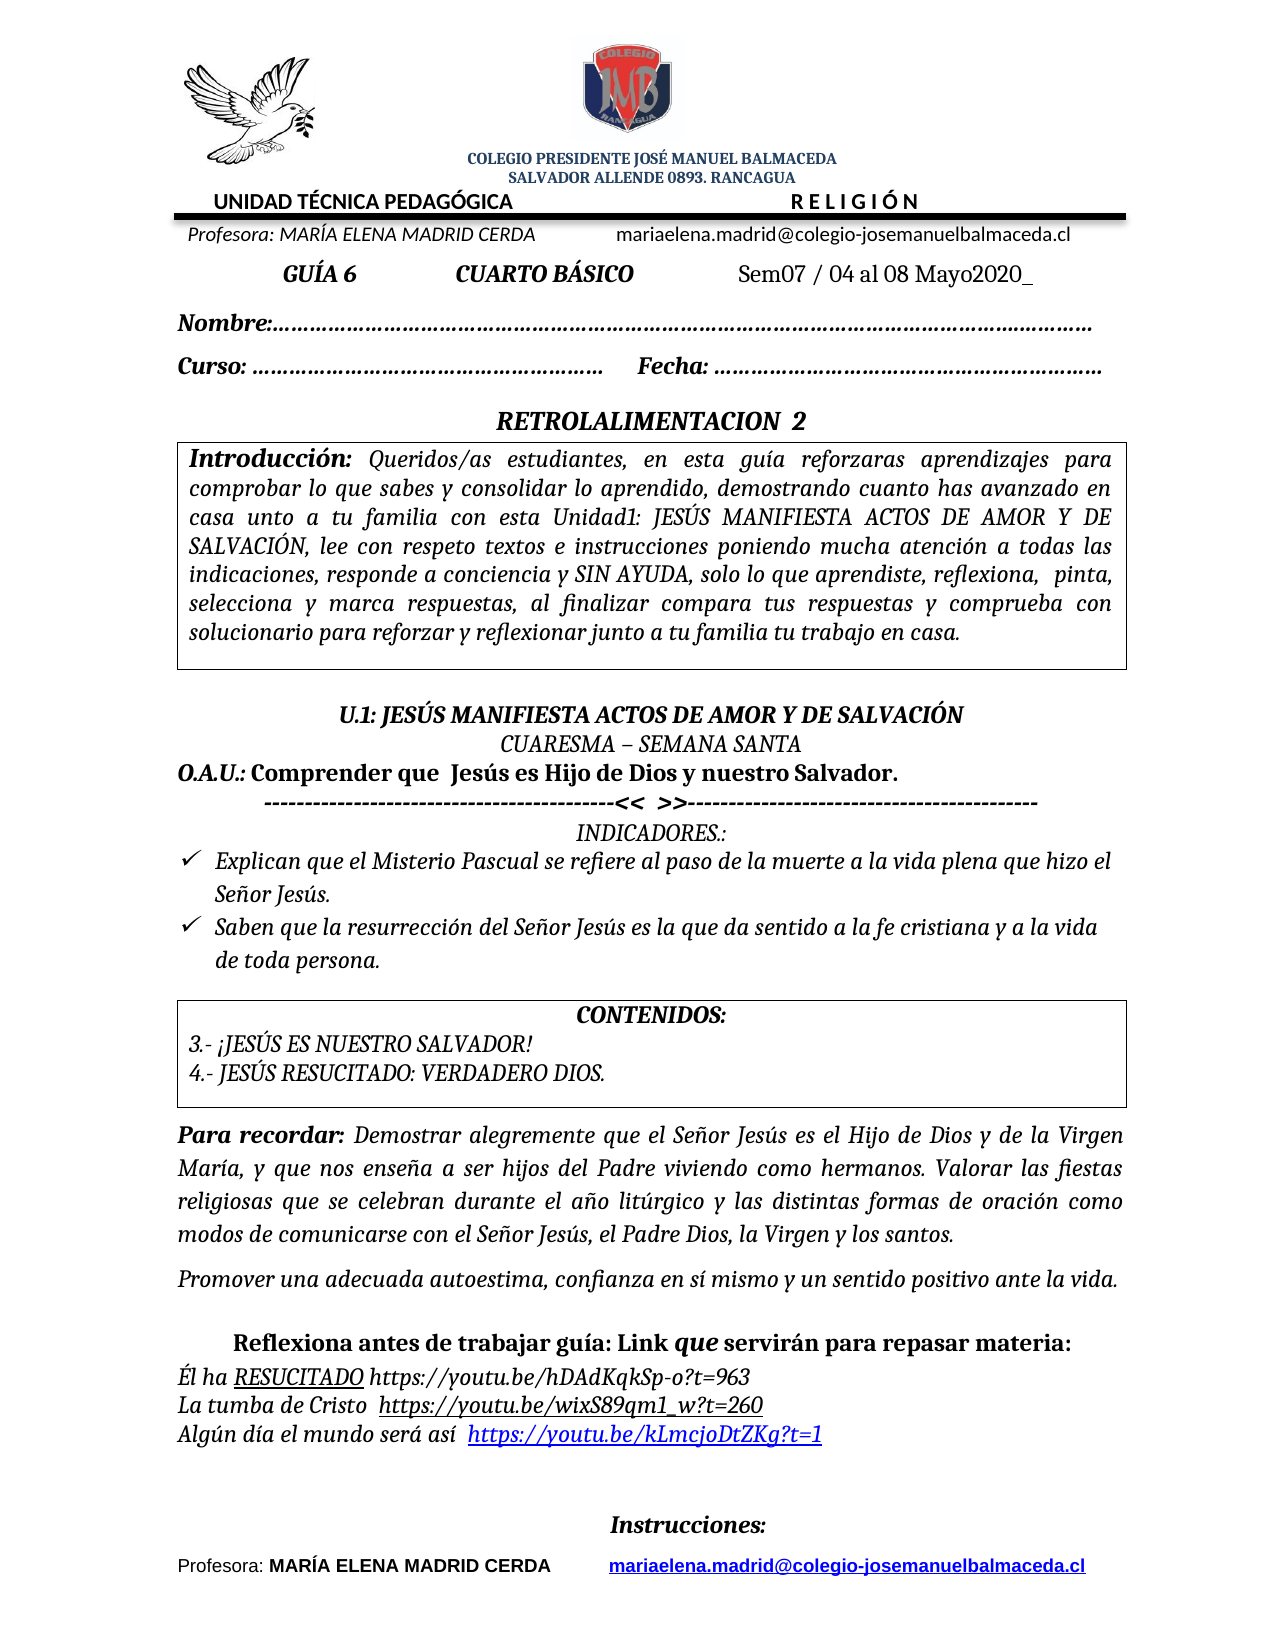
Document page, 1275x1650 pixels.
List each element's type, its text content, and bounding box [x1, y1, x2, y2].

list Saben que la resurrección del Señor Jesús es la que da sentido a la fe cristiana y a la vida de toda persona. [177, 913, 1127, 975]
text La tumba de Cristo https://youtu.be/wixS89qm1_w?t=260 [177, 1391, 1127, 1420]
text Profesora: MARÍA ELENA MADRID CERDA mariaelena.madrid@colegio-josemanuelbalmaceda.cl [177, 228, 1127, 247]
text Para recordar: Demostrar alegremente que el Señor Jesús es el Hijo de Dios y de la Virgen María, y que nos enseña a ser hijos del Padre viviendo como hermanos. Valorar las fiestas religiosas que se celebran durante el año litúrgico y las distintas formas de oración como modos de comunicarse con el Señor Jesús, el Padre Dios, la Virgen y los santos. [177, 1121, 1127, 1248]
text GUÍA 6 CUARTO BÁSICO Sem07 / 04 al 08 Mayo2020 [177, 259, 1127, 288]
text INDICADORES.: [177, 818, 1127, 847]
text Promover una adecuada autoestima, confianza en sí mismo y un sentido positivo ante la vida. [177, 1265, 1127, 1294]
text Reflexiona antes de trabajar guía: Link que servirán para repasar materia: [177, 1327, 1127, 1358]
text Algún día el mundo será así https://youtu.be/kLmcjoDtZKg?t=1 [177, 1420, 1127, 1449]
text Curso: ………………………………………………… Fecha: ……………………………………………………… [177, 352, 1127, 381]
text CUARESMA – SEMANA SANTA [177, 730, 1127, 759]
text O.A.U.: Comprender que Jesús es Hijo de Dios y nuestro Salvador. [177, 759, 1127, 787]
text U.1: JESÚS MANIFIESTA ACTOS DE AMOR Y DE SALVACIÓN [177, 701, 1127, 730]
table_header Introducción: Queridos/as estudiantes, en esta guía reforzaras aprendizajes para comprobar lo que sabes y consolidar lo aprendido, demostrando cuanto has avanzado en casa unto a tu familia con esta Unidad1: JESÚS MANIFIESTA ACTOS DE AMOR Y DE SALVACIÓN, lee con respeto textos e instrucciones poniendo mucha atención a todas las indicaciones, responde a conciencia y SIN AYUDA, solo lo que aprendiste, reflexiona, pinta, selecciona y marca respuestas, al finalizar compara tus respuestas y comprueba con solucionario para reforzar y reflexionar junto a tu familia tu trabajo en casa. [178, 443, 1126, 669]
text RETROLALIMENTACION 2 [177, 406, 1127, 437]
picture [571, 36, 684, 140]
table_header CONTENIDOS: 3.- ¡JESÚS ES NUESTRO SALVADOR! 4.- JESÚS RESUCITADO: VERDADERO DIOS. [178, 1001, 1126, 1107]
text Nombre:………………………………………………………………………………………………………….………… [177, 309, 1127, 338]
list Explican que el Misterio Pascual se refiere al paso de la muerte a la vida plena que hizo el Señor Jesús. [177, 847, 1127, 909]
text -------------------------------------------<< >>------------------------------------------- [177, 787, 1127, 818]
text COLEGIO PRESIDENTE JOSÉ MANUEL BALMACEDA [177, 149, 1127, 168]
picture [177, 55, 316, 167]
text UNIDAD TÉCNICA PEDAGÓGICA R E L I G I Ó N [177, 187, 1127, 214]
text Él ha RESUCITADO https://youtu.be/hDAdKqkSp-o?t=963 [177, 1363, 1127, 1391]
text Instrucciones: [177, 1511, 1127, 1540]
text SALVADOR ALLENDE 0893. RANCAGUA [177, 168, 1127, 187]
